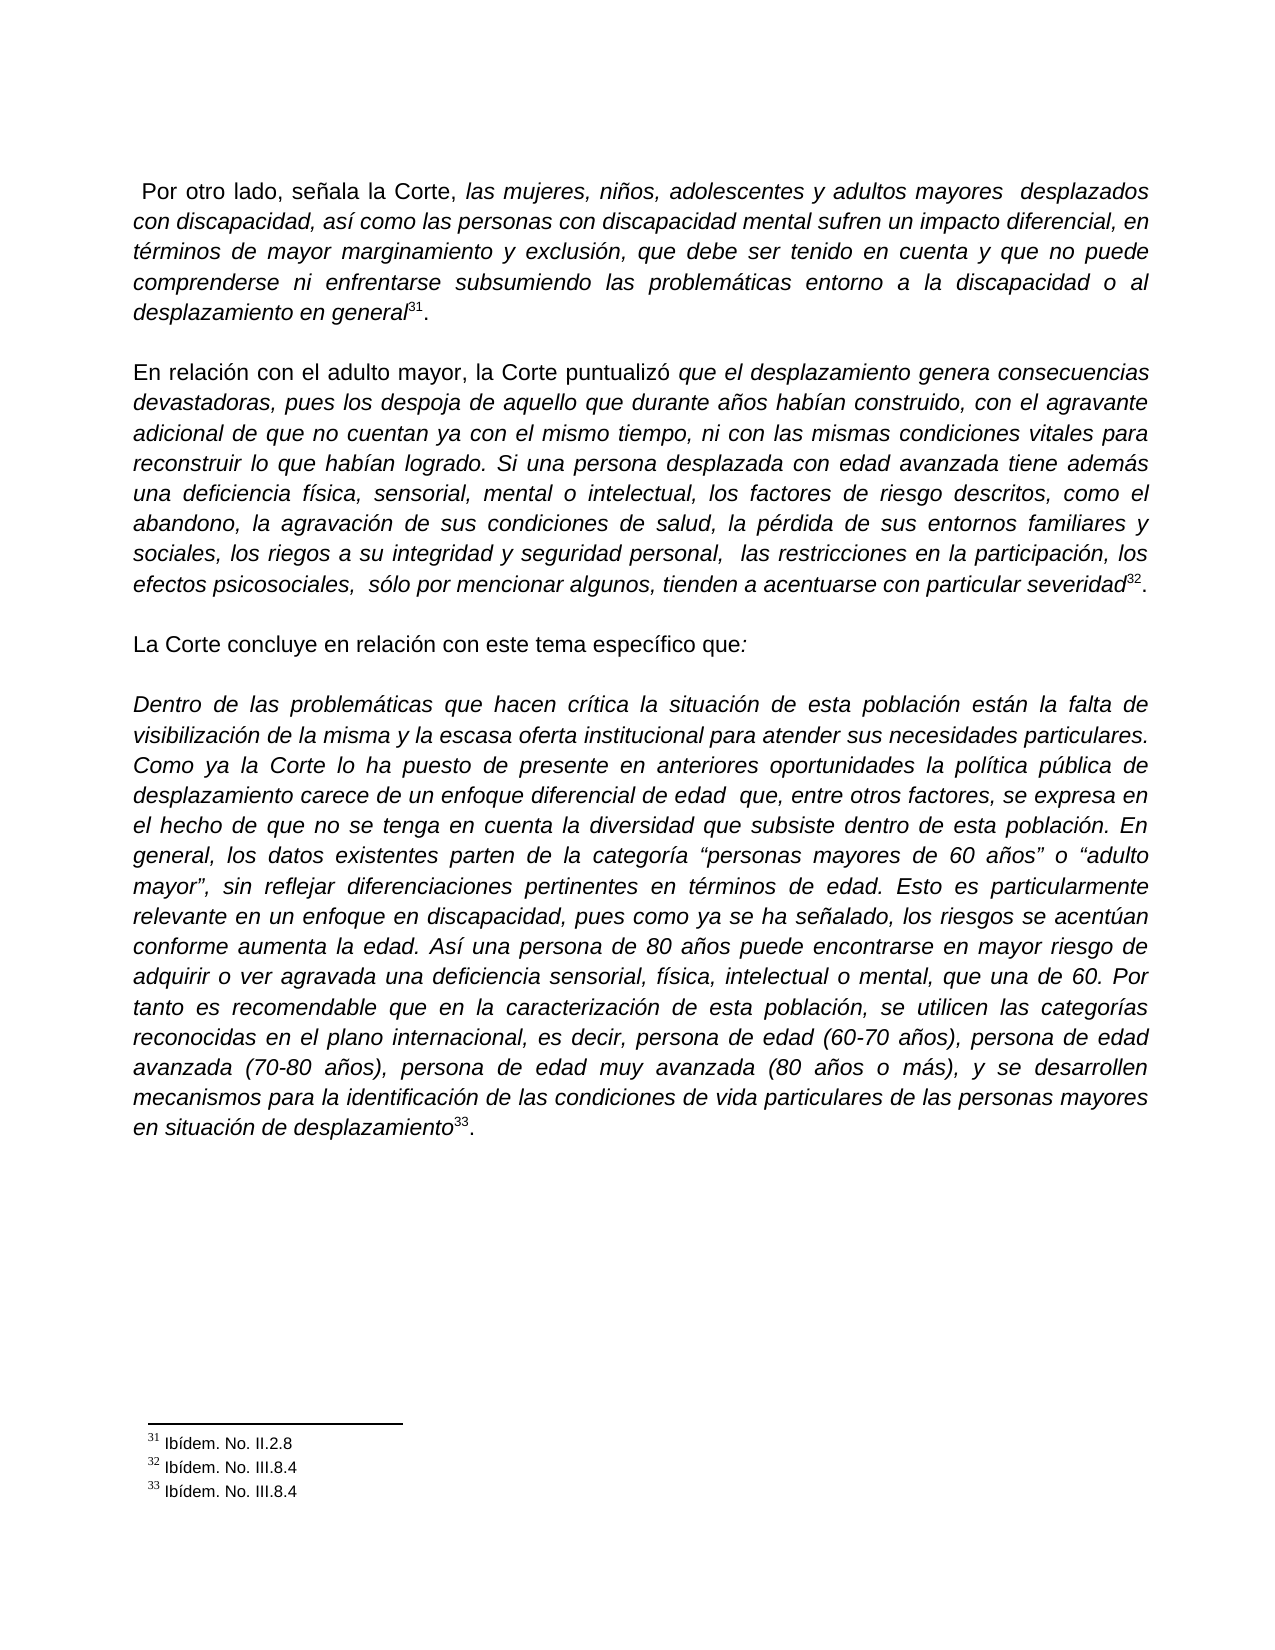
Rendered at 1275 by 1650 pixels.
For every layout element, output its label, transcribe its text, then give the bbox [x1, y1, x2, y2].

text Dentro de las problemáticas que hacen crítica la situación de esta población están la falta de visibilización de la misma y la escasa oferta institucional para atender sus necesidades particulares. Como ya la Corte lo ha puesto de presente en anteriores oportunidades la política pública de desplazamiento carece de un enfoque diferencial de edad que, entre otros factores, se expresa en el hecho de que no se tenga en cuenta la diversidad que subsiste dentro de esta población. En general, los datos existentes parten de la categoría “personas mayores de 60 años” o “adulto mayor”, sin reflejar diferenciaciones pertinentes en términos de edad. Esto es particularmente relevante en un enfoque en discapacidad, pues como ya se ha señalado, los riesgos se acentúan conforme aumenta la edad. Así una persona de 80 años puede encontrarse en mayor riesgo de adquirir o ver agravada una deficiencia sensorial, física, intelectual o mental, que una de 60. Por tanto es recomendable que en la caracterización de esta población, se utilicen las categorías reconocidas en el plano internacional, es decir, persona de edad (60-70 años), persona de edad avanzada (70-80 años), persona de edad muy avanzada (80 años o más), y se desarrollen mecanismos para la identificación de las condiciones de vida particulares de las personas mayores en situación de desplazamiento. [133, 691, 1152, 1141]
text Por otro lado, señala la Corte, las mujeres, niños, adolescentes y adultos mayores desplazados con discapacidad, así como las personas con discapacidad mental sufren un impacto diferencial, en términos de mayor marginamiento y exclusión, que debe ser tenido en cuenta y que no puede comprenderse ni enfrentarse subsumiendo las problemáticas entorno a la discapacidad o al desplazamiento en general. [133, 178, 1152, 325]
text En relación con el adulto mayor, la Corte puntualizó que el desplazamiento genera consecuencias devastadoras, pues los despoja de aquello que durante años habían construido, con el agravante adicional de que no cuentan ya con el mismo tiempo, ni con las mismas condiciones vitales para reconstruir lo que habían logrado. Si una persona desplazada con edad avanzada tiene además una deficiencia física, sensorial, mental o intelectual, los factores de riesgo descritos, como el abandono, la agravación de sus condiciones de salud, la pérdida de sus entornos familiares y sociales, los riegos a su integridad y seguridad personal, las restricciones en la participación, los efectos psicosociales, sólo por mencionar algunos, tienden a acentuarse con particular severidad. [133, 359, 1152, 597]
text La Corte concluye en relación con este tema específico que: [133, 631, 1152, 657]
